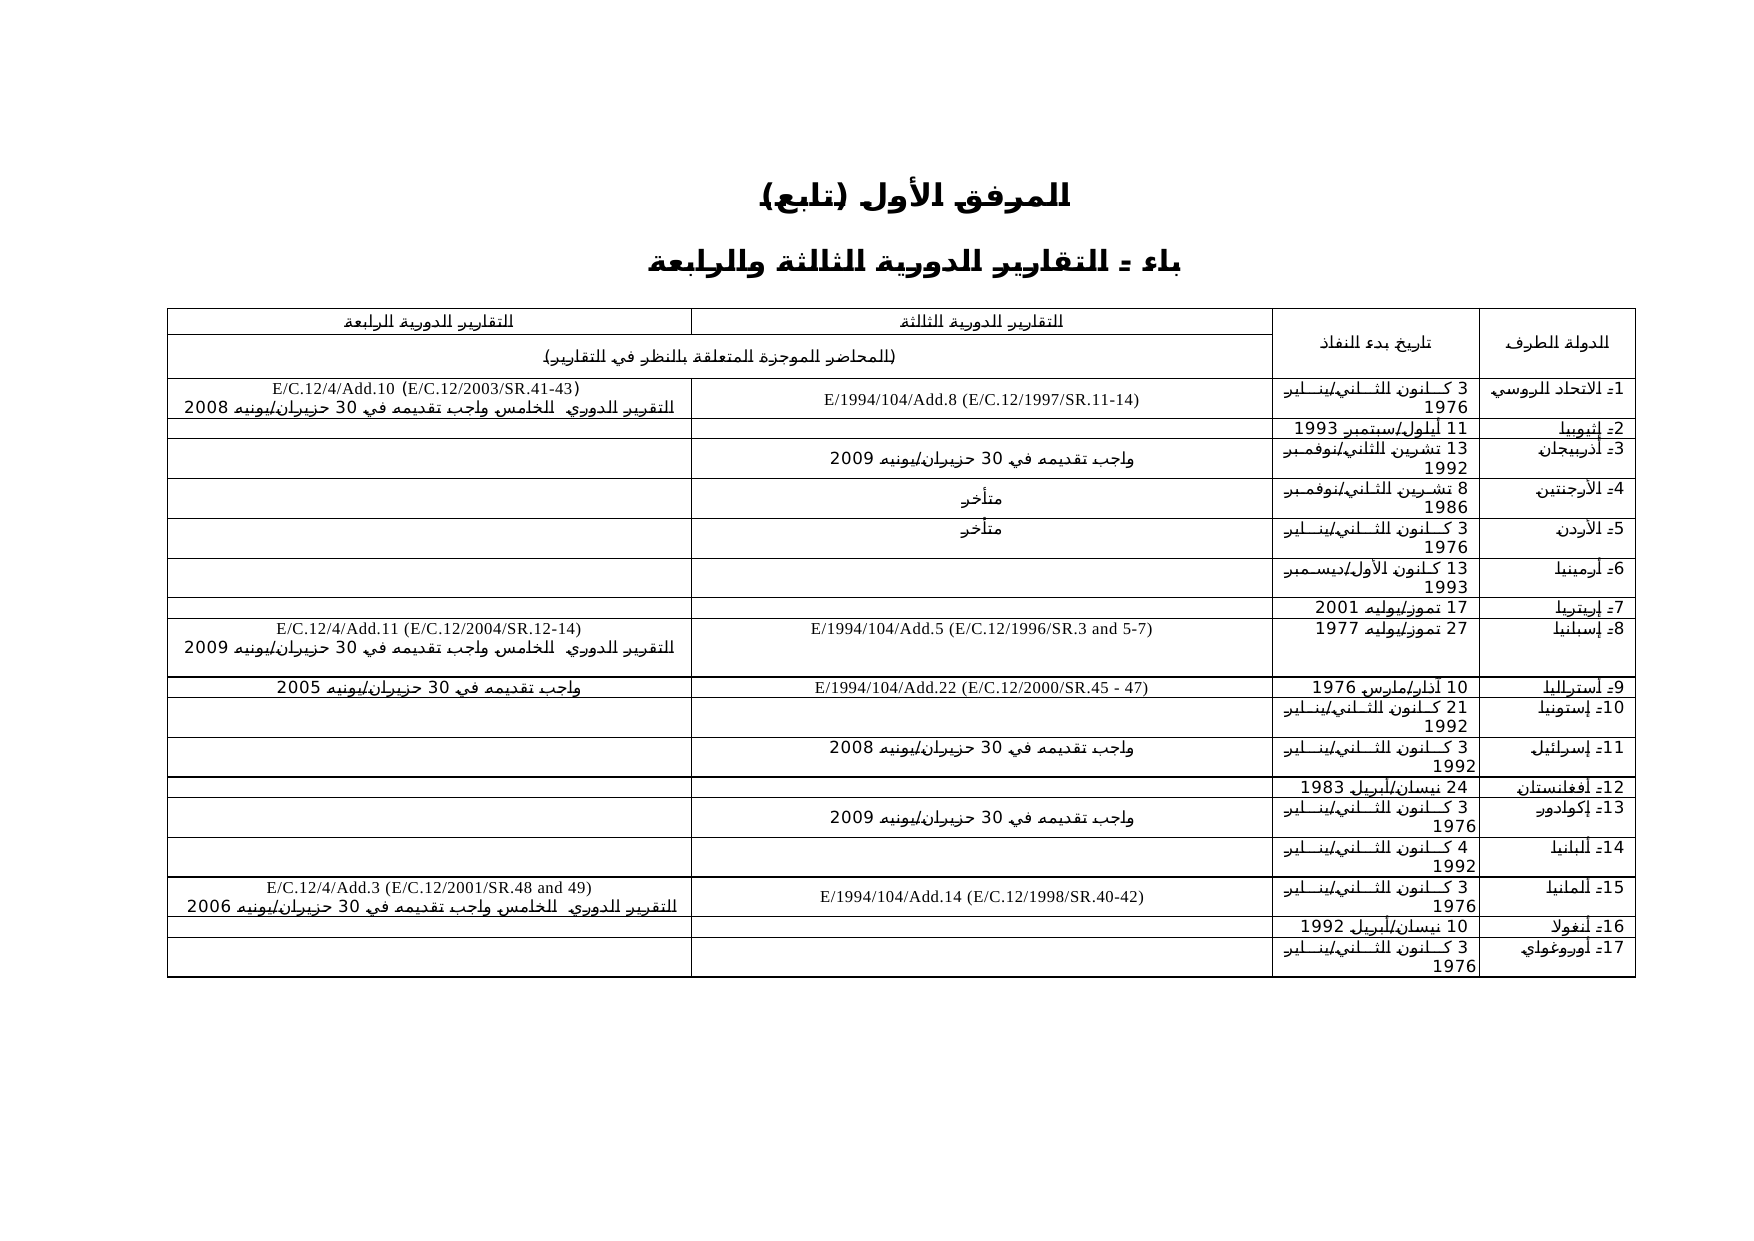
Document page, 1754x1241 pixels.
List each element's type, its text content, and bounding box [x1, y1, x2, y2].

table_cell [692, 778, 1272, 797]
table_header التقارير الدورية الرابعة [168, 309, 691, 334]
table_cell [692, 559, 1272, 597]
table_cell 3 كانون الثاني/يناير 1992 [1273, 738, 1479, 776]
table_cell [168, 439, 691, 478]
table_cell [168, 917, 691, 937]
table_cell [168, 598, 691, 618]
table_cell 27 تموز/يوليه 1977 [1273, 619, 1479, 676]
table_cell 3 كانون الثاني/يناير 1976 [1273, 798, 1479, 837]
table_cell واجب تقديمه في 30 حزيران/يونيه 2009 [692, 798, 1272, 837]
text باء - التقارير الدورية الثالثة والرابعة [177, 245, 1654, 279]
table_cell متأخر [692, 479, 1272, 518]
table_cell [692, 938, 1272, 976]
table_cell واجب تقديمه في 30 حزيران/يونيه 2009 [692, 439, 1272, 478]
table_cell 8 تشرين الثاني/نوفمبر 1986 [1273, 479, 1479, 518]
table_cell 3 كانون الثاني/يناير 1976 [1273, 379, 1479, 418]
table_cell 17- أوروغواي [1480, 938, 1635, 976]
table_cell E/1994/104/Add.14 (E/C.12/1998/SR.40-42) [692, 878, 1272, 916]
table_cell 14- ألبانيا [1480, 838, 1635, 876]
table_cell [168, 938, 691, 976]
table_cell 3 كانون الثاني/يناير 1976 [1273, 938, 1479, 976]
table_cell E/C.12/4/Add.3 (E/C.12/2001/SR.48 and 49) التقرير الدوري الخامس واجب تقديمه في 30 حزيران/يونيه 2006 [168, 878, 691, 916]
table_cell 13 تشرين الثاني/نوفمبر 1992 [1273, 439, 1479, 478]
table_cell 13- إكوادور [1480, 798, 1635, 837]
table_cell 3 كانون الثاني/يناير 1976 [1273, 878, 1479, 916]
table_cell 3- أذربيجان [1480, 439, 1635, 478]
table_cell [168, 838, 691, 876]
table_cell 11- إسرائيل [1480, 738, 1635, 776]
table_cell 9- أستراليا [1480, 678, 1635, 697]
table_cell E/C.12/4/Add.11 (E/C.12/2004/SR.12-14) التقرير الدوري الخامس واجب تقديمه في 30 حزيران/يونيه 2009 [168, 619, 691, 676]
table_cell 3 كانون الثاني/يناير 1976 [1273, 519, 1479, 557]
table_cell 5- الأردن [1480, 519, 1635, 557]
table_cell [692, 698, 1272, 737]
table_cell 11 أيلول/سبتمبر 1993 [1273, 419, 1438, 438]
table_cell 8- إسبانيا [1480, 619, 1635, 676]
table_cell [168, 738, 691, 776]
table_cell واجب تقديمه في 30 حزيران/يونيه 2008 [692, 738, 1272, 776]
table_cell 6- أرمينيا [1480, 559, 1635, 597]
table_cell [168, 559, 691, 597]
table_cell 4 كانون الثاني/يناير 1992 [1273, 838, 1479, 876]
table_cell 10 نيسان/أبريل 1992 [1273, 917, 1479, 937]
table_cell 4- الأرجنتين [1480, 479, 1635, 518]
table_cell [168, 479, 691, 518]
table_cell متأخر [692, 519, 1272, 557]
table_cell 17 تموز/يوليه 2001 [1273, 598, 1479, 618]
table_header الدولة الطرف [1480, 309, 1635, 378]
table_cell [692, 598, 1272, 618]
table_cell 15- ألمانيا [1480, 878, 1635, 916]
table_cell [168, 519, 691, 557]
table_cell 12- أفغانستان [1480, 778, 1635, 797]
table_cell E/1994/104/Add.22 (E/C.12/2000/SR.45 - 47) [692, 678, 1272, 697]
table_cell [168, 419, 691, 438]
text المرفق الأول (تابع) [177, 177, 1654, 213]
table_cell E/1994/104/Add.8 (E/C.12/1997/SR.11-14) [692, 379, 1272, 418]
table_cell 7- إريتريا [1480, 598, 1635, 618]
table_header التقارير الدورية الثالثة [692, 309, 1272, 334]
table_cell [692, 419, 1272, 438]
table_cell 10 آذار/مارس 1976 [1273, 678, 1479, 697]
table_cell [168, 698, 691, 737]
table_cell [168, 778, 691, 797]
table_cell (E/C.12/2003/SR.41-43) E/C.12/4/Add.10 التقرير الدوري الخامس واجب تقديمه في 30 حزيران/يونيه 2008 [168, 379, 691, 418]
table_cell [168, 798, 691, 837]
table_cell 21 كانون الثاني/يناير 1992 [1273, 698, 1479, 737]
table_cell [692, 917, 1272, 937]
table_cell 10- إستونيا [1480, 698, 1635, 737]
table_cell (المحاضر الموجزة المتعلقة بالنظر في التقارير) [168, 335, 1272, 378]
table_cell 13 كانون الأول/ديسمبر 1993 [1273, 559, 1479, 597]
table_cell E/1994/104/Add.5 (E/C.12/1996/SR.3 and 5-7) [692, 619, 1272, 676]
table_header تاريخ بدء النفاذ [1273, 309, 1479, 378]
table_cell 2- إثيوبيا [1480, 419, 1635, 438]
table_cell 16- أنغولا [1480, 917, 1635, 937]
table_cell [692, 838, 1272, 876]
table_cell 24 نيسان/أبريل 1983 [1273, 778, 1479, 797]
table_cell واجب تقديمه في 30 حزيران/يونيه 2005 [168, 678, 691, 697]
table_cell 1- الاتحاد الروسي [1480, 379, 1635, 418]
